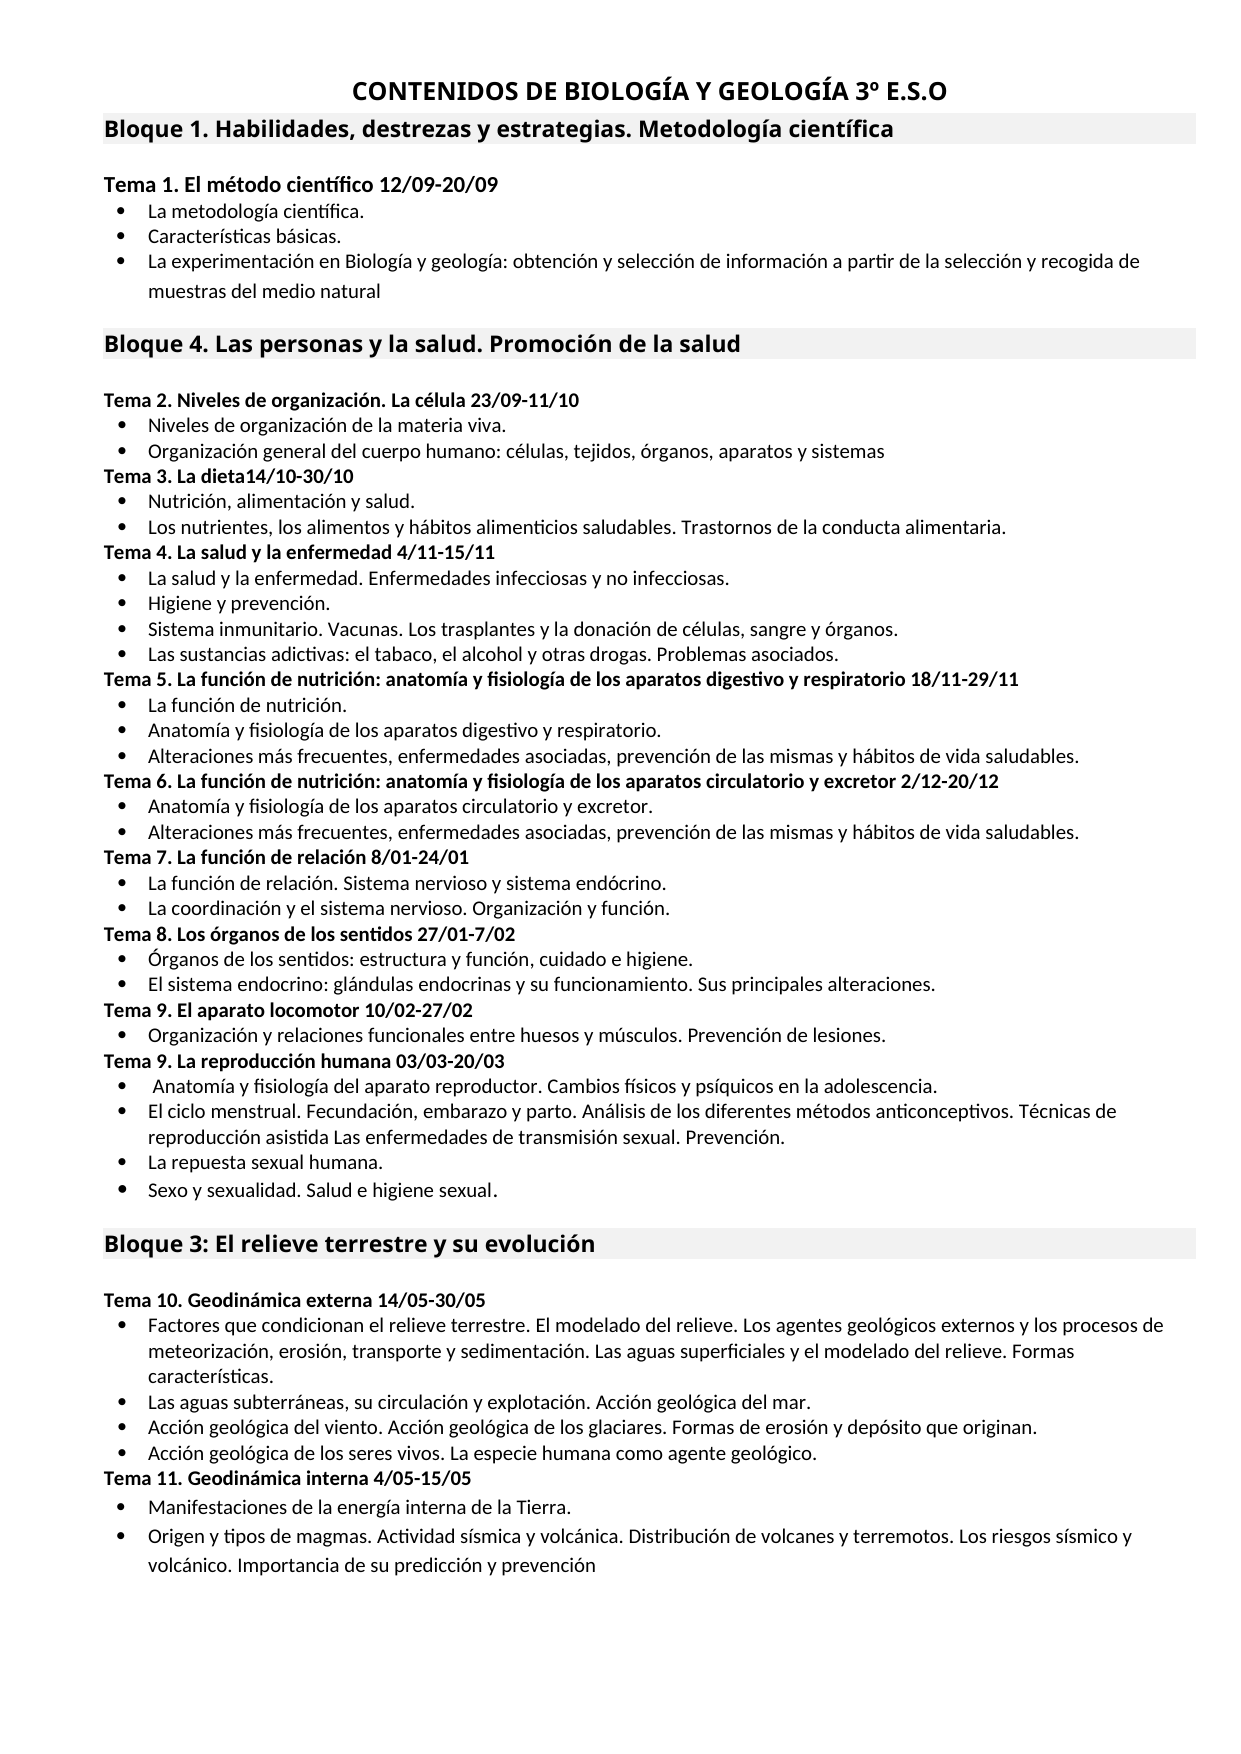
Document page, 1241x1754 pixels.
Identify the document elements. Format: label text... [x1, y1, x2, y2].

list Origen y tipos de magmas. Actividad sísmica y volcánica. Distribución de volcanes y terremotos. Los riesgos sísmico y volcánico. Importancia de su predicción y prevención [117, 1523, 1196, 1578]
text Tema 9. La reproducción humana 03/03-20/03 [103, 1048, 1196, 1073]
text Tema 11. Geodinámica interna 4/05-15/05 [103, 1465, 1196, 1491]
list Sexo y sexualidad. Salud e higiene sexual. [118, 1175, 1196, 1203]
list Organización y relaciones funcionales entre huesos y músculos. Prevención de lesiones. [118, 1022, 1196, 1048]
list Nutrición, alimentación y salud. [118, 489, 1196, 514]
list La metodología científica. [117, 198, 1196, 223]
list Manifestaciones de la energía interna de la Tierra. [117, 1494, 1196, 1520]
text Tema 9. El aparato locomotor 10/02-27/02 [103, 997, 1196, 1022]
text Tema 2. Niveles de organización. La célula 23/09-11/10 [103, 387, 1196, 412]
list Alteraciones más frecuentes, enfermedades asociadas, prevención de las mismas y hábitos de vida saludables. [118, 743, 1196, 768]
list La salud y la enfermedad. Enfermedades infecciosas y no infecciosas. [118, 565, 1196, 590]
list El ciclo menstrual. Fecundación, embarazo y parto. Análisis de los diferentes métodos anticonceptivos. Técnicas de reproducción asistida Las enfermedades de transmisión sexual. Prevención. [118, 1099, 1196, 1149]
list Niveles de organización de la materia viva. [118, 412, 1196, 438]
list Las aguas subterráneas, su circulación y explotación. Acción geológica del mar. [118, 1389, 1196, 1414]
text Tema 8. Los órganos de los sentidos 27/01-7/02 [103, 921, 1196, 946]
list Órganos de los sentidos: estructura y función, cuidado e higiene. [118, 946, 1196, 972]
list Higiene y prevención. [118, 590, 1196, 616]
list Los nutrientes, los alimentos y hábitos alimenticios saludables. Trastornos de la conducta alimentaria. [118, 514, 1196, 539]
list La función de relación. Sistema nervioso y sistema endócrino. [118, 870, 1196, 895]
list Características básicas. [117, 223, 1196, 249]
list La repuesta sexual humana. [118, 1149, 1196, 1175]
list La coordinación y el sistema nervioso. Organización y función. [118, 895, 1196, 921]
list Acción geológica del viento. Acción geológica de los glaciares. Formas de erosión y depósito que originan. [118, 1414, 1196, 1440]
text Tema 1. El método científico 12/09-20/09 [103, 170, 1196, 198]
list La experimentación en Biología y geología: obtención y selección de información a partir de la selección y recogida de muestras del medio natural [117, 249, 1196, 303]
list Alteraciones más frecuentes, enfermedades asociadas, prevención de las mismas y hábitos de vida saludables. [118, 819, 1196, 844]
text Tema 3. La dieta14/10-30/10 [103, 463, 1196, 489]
list Anatomía y fisiología del aparato reproductor. Cambios físicos y psíquicos en la adolescencia. [118, 1073, 1196, 1099]
list La función de nutrición. [118, 692, 1196, 717]
list El sistema endocrino: glándulas endocrinas y su funcionamiento. Sus principales alteraciones. [118, 972, 1196, 997]
text Bloque 3: El relieve terrestre y su evolución [103, 1228, 1196, 1259]
text Tema 6. La función de nutrición: anatomía y fisiología de los aparatos circulatorio y excretor 2/12-20/12 [103, 768, 1196, 794]
list Las sustancias adictivas: el tabaco, el alcohol y otras drogas. Problemas asociados. [118, 641, 1196, 667]
text Tema 10. Geodinámica externa 14/05-30/05 [103, 1287, 1196, 1313]
text Bloque 1. Habilidades, destrezas y estrategias. Metodología científica [103, 113, 1196, 144]
list Organización general del cuerpo humano: células, tejidos, órganos, aparatos y sistemas [118, 438, 1196, 463]
list Acción geológica de los seres vivos. La especie humana como agente geológico. [118, 1440, 1196, 1465]
list Factores que condicionan el relieve terrestre. El modelado del relieve. Los agentes geológicos externos y los procesos de meteorización, erosión, transporte y sedimentación. Las aguas superficiales y el modelado del relieve. Formas características. [118, 1313, 1196, 1389]
list Anatomía y fisiología de los aparatos digestivo y respiratorio. [118, 717, 1196, 743]
text Tema 4. La salud y la enfermedad 4/11-15/11 [103, 539, 1196, 565]
text CONTENIDOS DE BIOLOGÍA Y GEOLOGÍA 3º E.S.O [103, 74, 1196, 108]
list Anatomía y fisiología de los aparatos circulatorio y excretor. [118, 794, 1196, 819]
list Sistema inmunitario. Vacunas. Los trasplantes y la donación de células, sangre y órganos. [118, 616, 1196, 641]
text Bloque 4. Las personas y la salud. Promoción de la salud [103, 328, 1196, 359]
text Tema 5. La función de nutrición: anatomía y fisiología de los aparatos digestivo y respiratorio 18/11-29/11 [103, 667, 1196, 692]
text Tema 7. La función de relación 8/01-24/01 [103, 844, 1196, 870]
